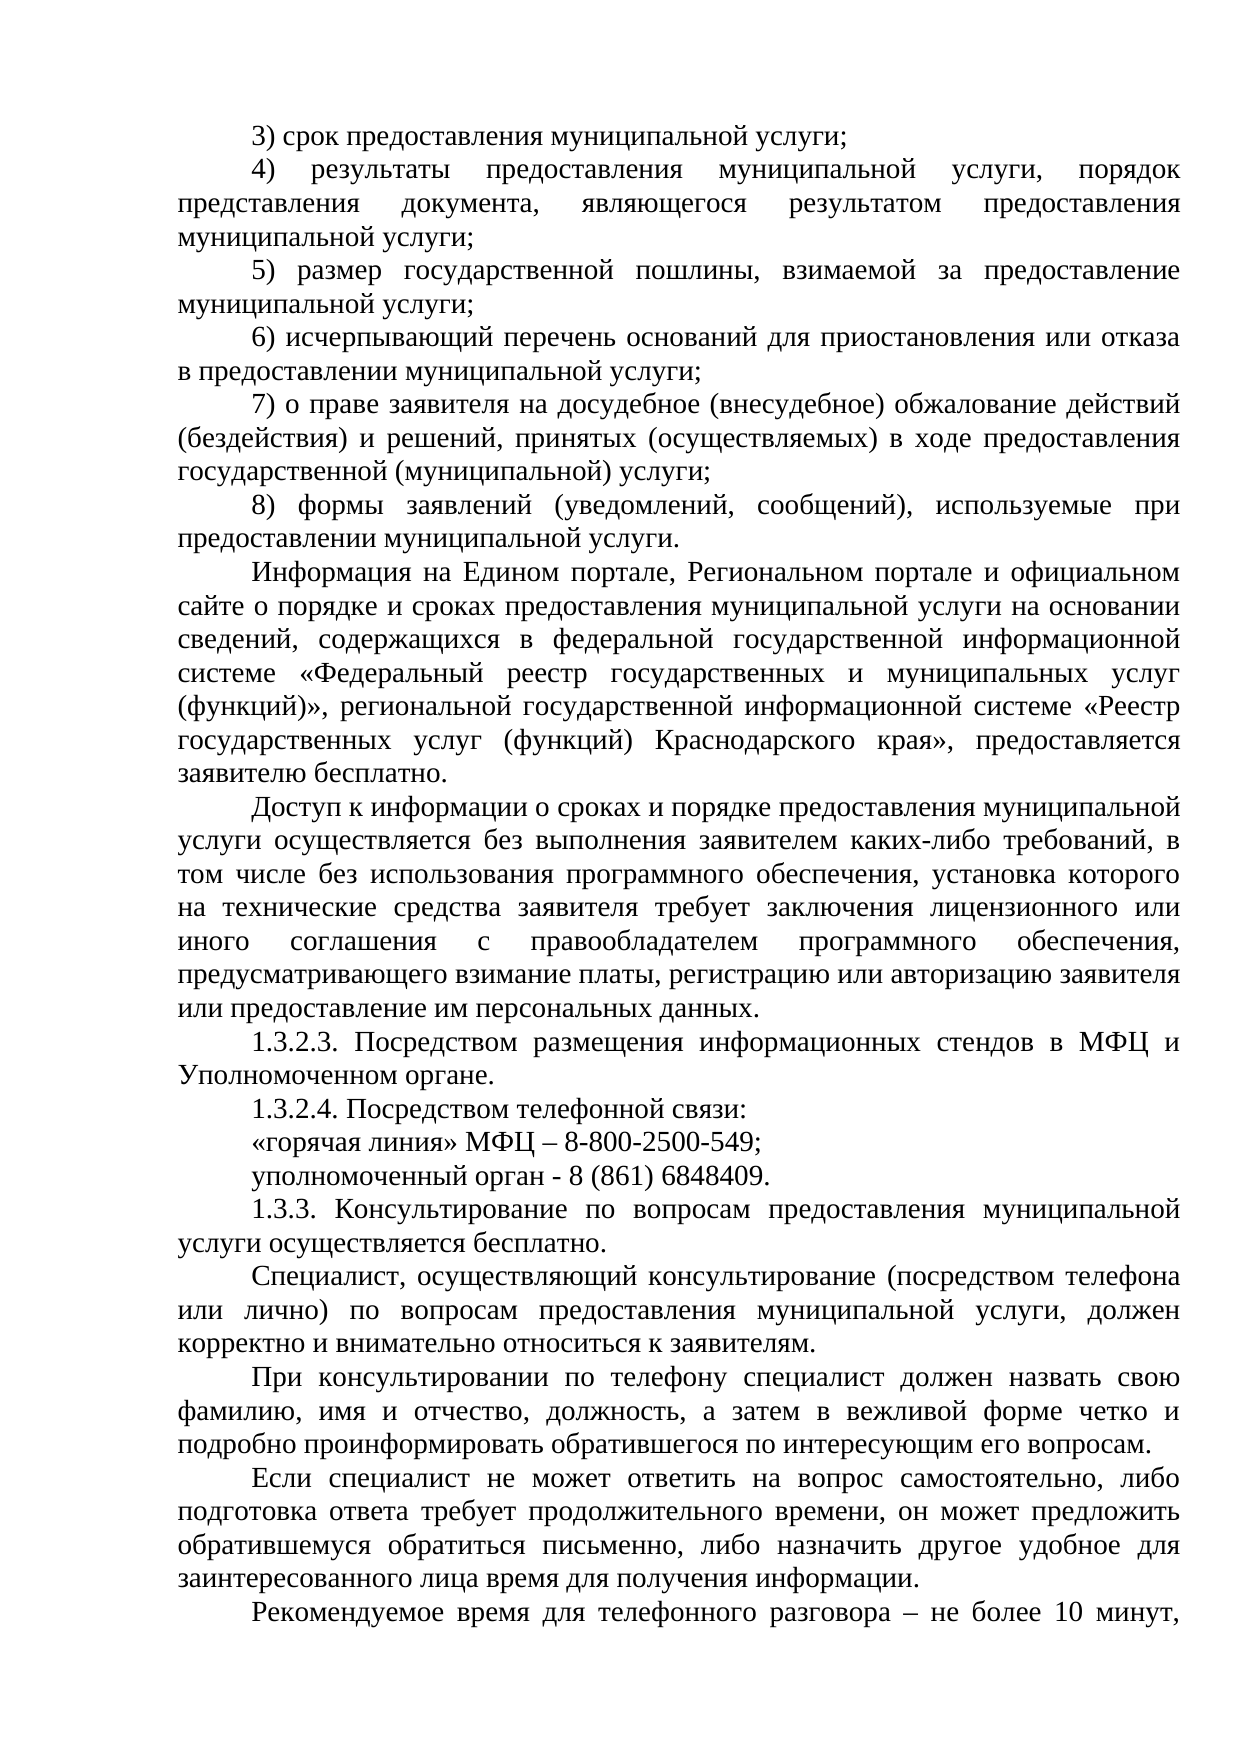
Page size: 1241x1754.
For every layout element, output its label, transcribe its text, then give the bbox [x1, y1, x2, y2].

text уполномоченный орган - 8 (861) 6848409. [177, 1158, 1181, 1191]
text Специалист, осуществляющий консультирование (посредством телефона или лично) по вопросам предоставления муниципальной услуги, должен корректно и внимательно относиться к заявителям. [177, 1258, 1181, 1359]
text «горячая линия» МФЦ – 8-800-2500-549; [177, 1124, 1181, 1158]
text 4) результаты предоставления муниципальной услуги, порядок представления документа, являющегося результатом предоставления муниципальной услуги; [177, 152, 1181, 252]
text При консультировании по телефону специалист должен назвать свою фамилию, имя и отчество, должность, а затем в вежливой форме четко и подробно проинформировать обратившегося по интересующим его вопросам. [177, 1359, 1181, 1460]
text 8) формы заявлений (уведомлений, сообщений), используемые при предоставлении муниципальной услуги. [177, 487, 1181, 554]
text 1.3.3. Консультирование по вопросам предоставления муниципальной услуги осуществляется бесплатно. [177, 1191, 1181, 1258]
text Информация на Едином портале, Региональном портале и официальном сайте о порядке и сроках предоставления муниципальной услуги на основании сведений, содержащихся в федеральной государственной информационной системе «Федеральный реестр государственных и муниципальных услуг (функций)», региональной государственной информационной системе «Реестр государственных услуг (функций) Краснодарского края», предоставляется заявителю бесплатно. [177, 554, 1181, 789]
text 1.3.2.4. Посредством телефонной связи: [177, 1091, 1181, 1124]
text 6) исчерпывающий перечень оснований для приостановления или отказа в предоставлении муниципальной услуги; [177, 319, 1181, 386]
text Если специалист не может ответить на вопрос самостоятельно, либо подготовка ответа требует продолжительного времени, он может предложить обратившемуся обратиться письменно, либо назначить другое удобное для заинтересованного лица время для получения информации. [177, 1460, 1181, 1594]
text 3) срок предоставления муниципальной услуги; [177, 118, 1181, 152]
text 5) размер государственной пошлины, взимаемой за предоставление муниципальной услуги; [177, 252, 1181, 319]
text 1.3.2.3. Посредством размещения информационных стендов в МФЦ и Уполномоченном органе. [177, 1024, 1181, 1091]
text 7) о праве заявителя на досудебное (внесудебное) обжалование действий (бездействия) и решений, принятых (осуществляемых) в ходе предоставления государственной (муниципальной) услуги; [177, 386, 1181, 487]
text Доступ к информации о сроках и порядке предоставления муниципальной услуги осуществляется без выполнения заявителем каких-либо требований, в том числе без использования программного обеспечения, установка которого на технические средства заявителя требует заключения лицензионного или иного соглашения с правообладателем программного обеспечения, предусматривающего взимание платы, регистрацию или авторизацию заявителя или предоставление им персональных данных. [177, 789, 1181, 1024]
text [177, 1594, 1181, 1627]
